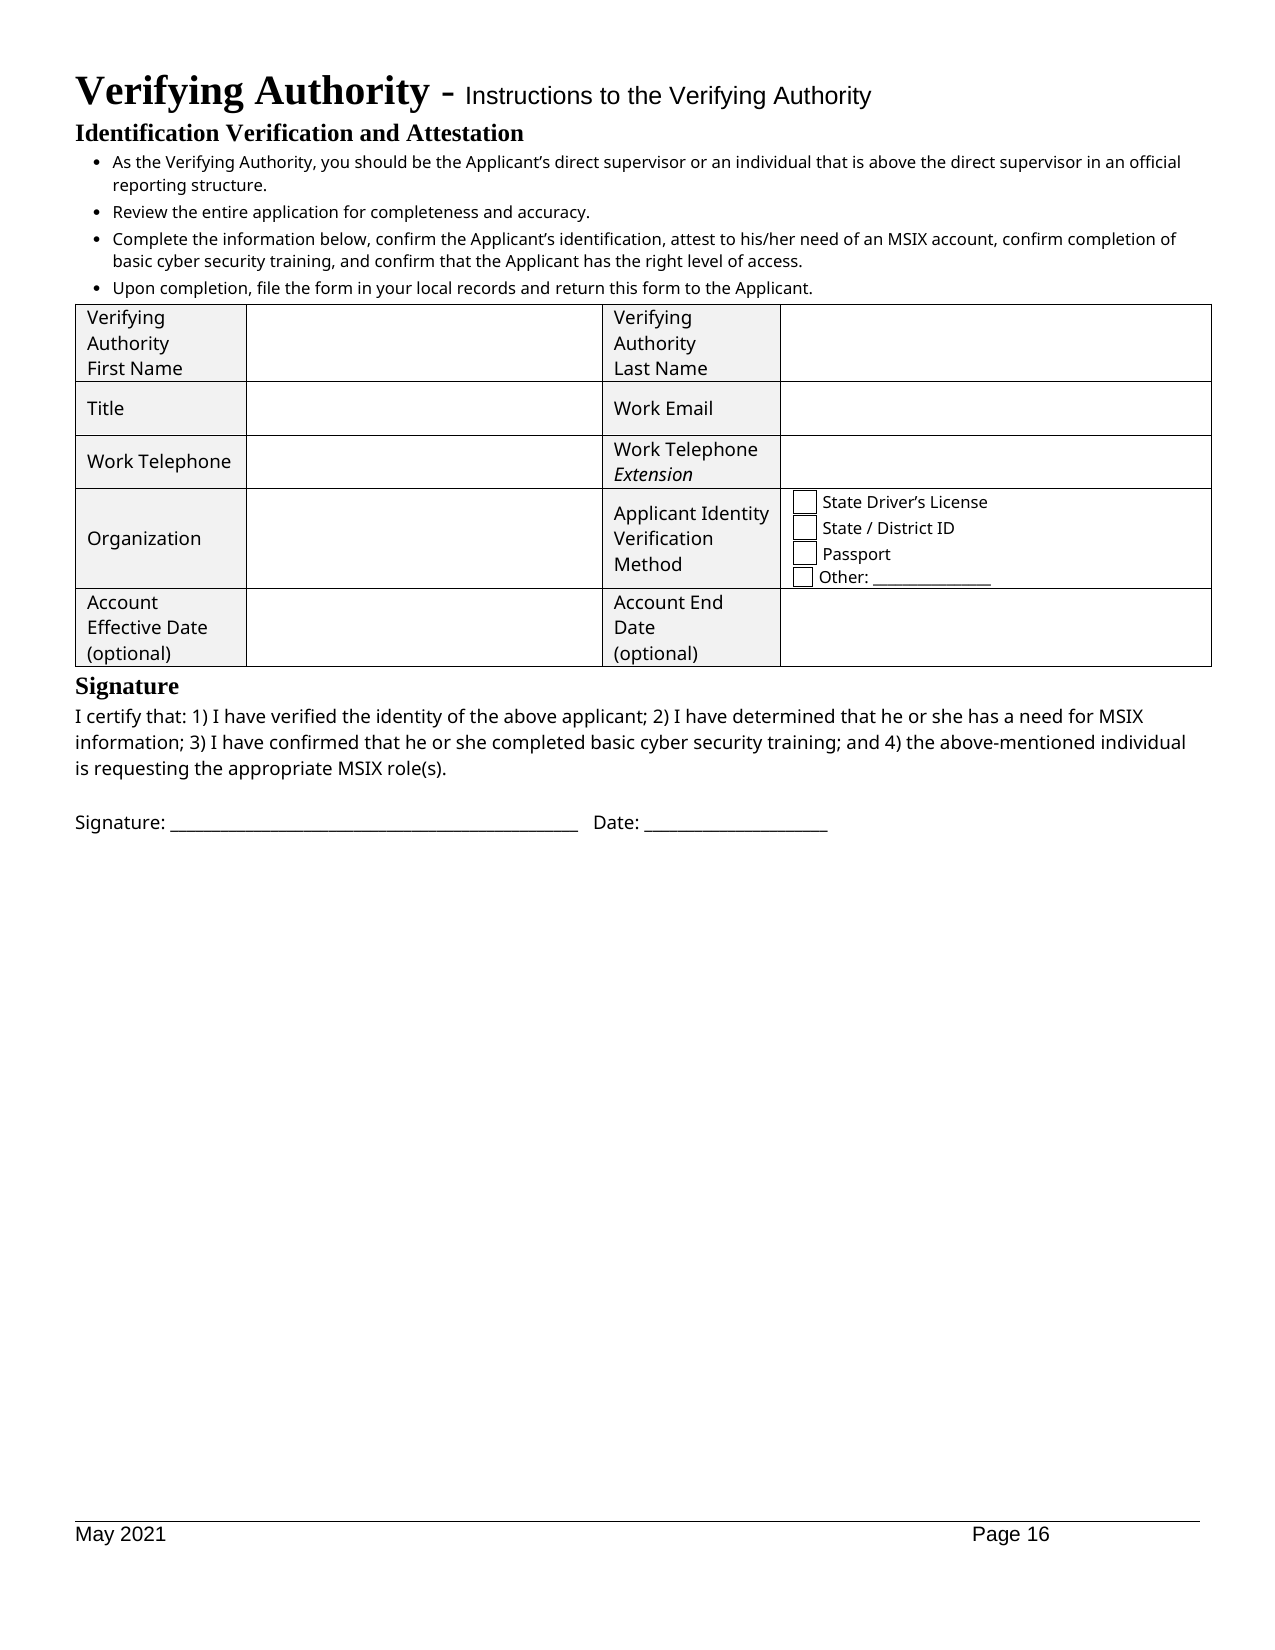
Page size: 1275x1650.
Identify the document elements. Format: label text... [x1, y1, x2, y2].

table_cell Work Email [603, 382, 780, 434]
table_header Verifying Authority Last Name [603, 305, 780, 381]
text Verifying Authority - Instructions to the Verifying Authority [75, 66, 1200, 113]
table_cell Applicant Identity Verification Method [603, 489, 780, 588]
subtitle Review the entire application for completeness and accuracy. [94, 200, 1200, 223]
table_cell [781, 436, 1211, 488]
table_cell Account End Date (optional) [603, 589, 780, 666]
table_cell [247, 436, 602, 488]
text Signature: _________________________________________________ Date: ______________________ [75, 809, 1200, 835]
table_header [781, 305, 1211, 381]
table_cell Account Effective Date (optional) [76, 589, 246, 666]
table_cell [781, 382, 1211, 434]
subtitle I certify that: 1) I have verified the identity of the above applicant; 2) I have determined that he or she has a need for MSIX information; 3) I have confirmed that he or she completed basic cyber security training; and 4) the above-mentioned individual is requesting the appropriate MSIX role(s). [75, 704, 1200, 780]
table_cell Work Telephone Extension [603, 436, 780, 488]
table_cell [247, 382, 602, 434]
table_cell State Driver’s License State / District ID Passport Other: ________________ [781, 489, 1211, 588]
table_cell Work Telephone [76, 436, 246, 488]
table_cell [247, 589, 602, 666]
text Signature [75, 671, 1200, 700]
subtitle Complete the information below, confirm the Applicant’s identification, attest to his/her need of an MSIX account, confirm completion of basic cyber security training, and confirm that the Applicant has the right level of access. [94, 227, 1200, 272]
subtitle Upon completion, file the form in your local records and return this form to the Applicant. [94, 277, 1200, 299]
table_header [247, 305, 602, 381]
subtitle As the Verifying Authority, you should be the Applicant’s direct supervisor or an individual that is above the direct supervisor in an official reporting structure. [94, 151, 1200, 196]
table_cell [781, 589, 1211, 666]
table_cell Organization [76, 489, 246, 588]
subtitle Identification Verification and Attestation [75, 118, 1200, 146]
table_cell [247, 489, 602, 588]
table_cell Title [76, 382, 246, 434]
table_header Verifying Authority First Name [76, 305, 246, 381]
